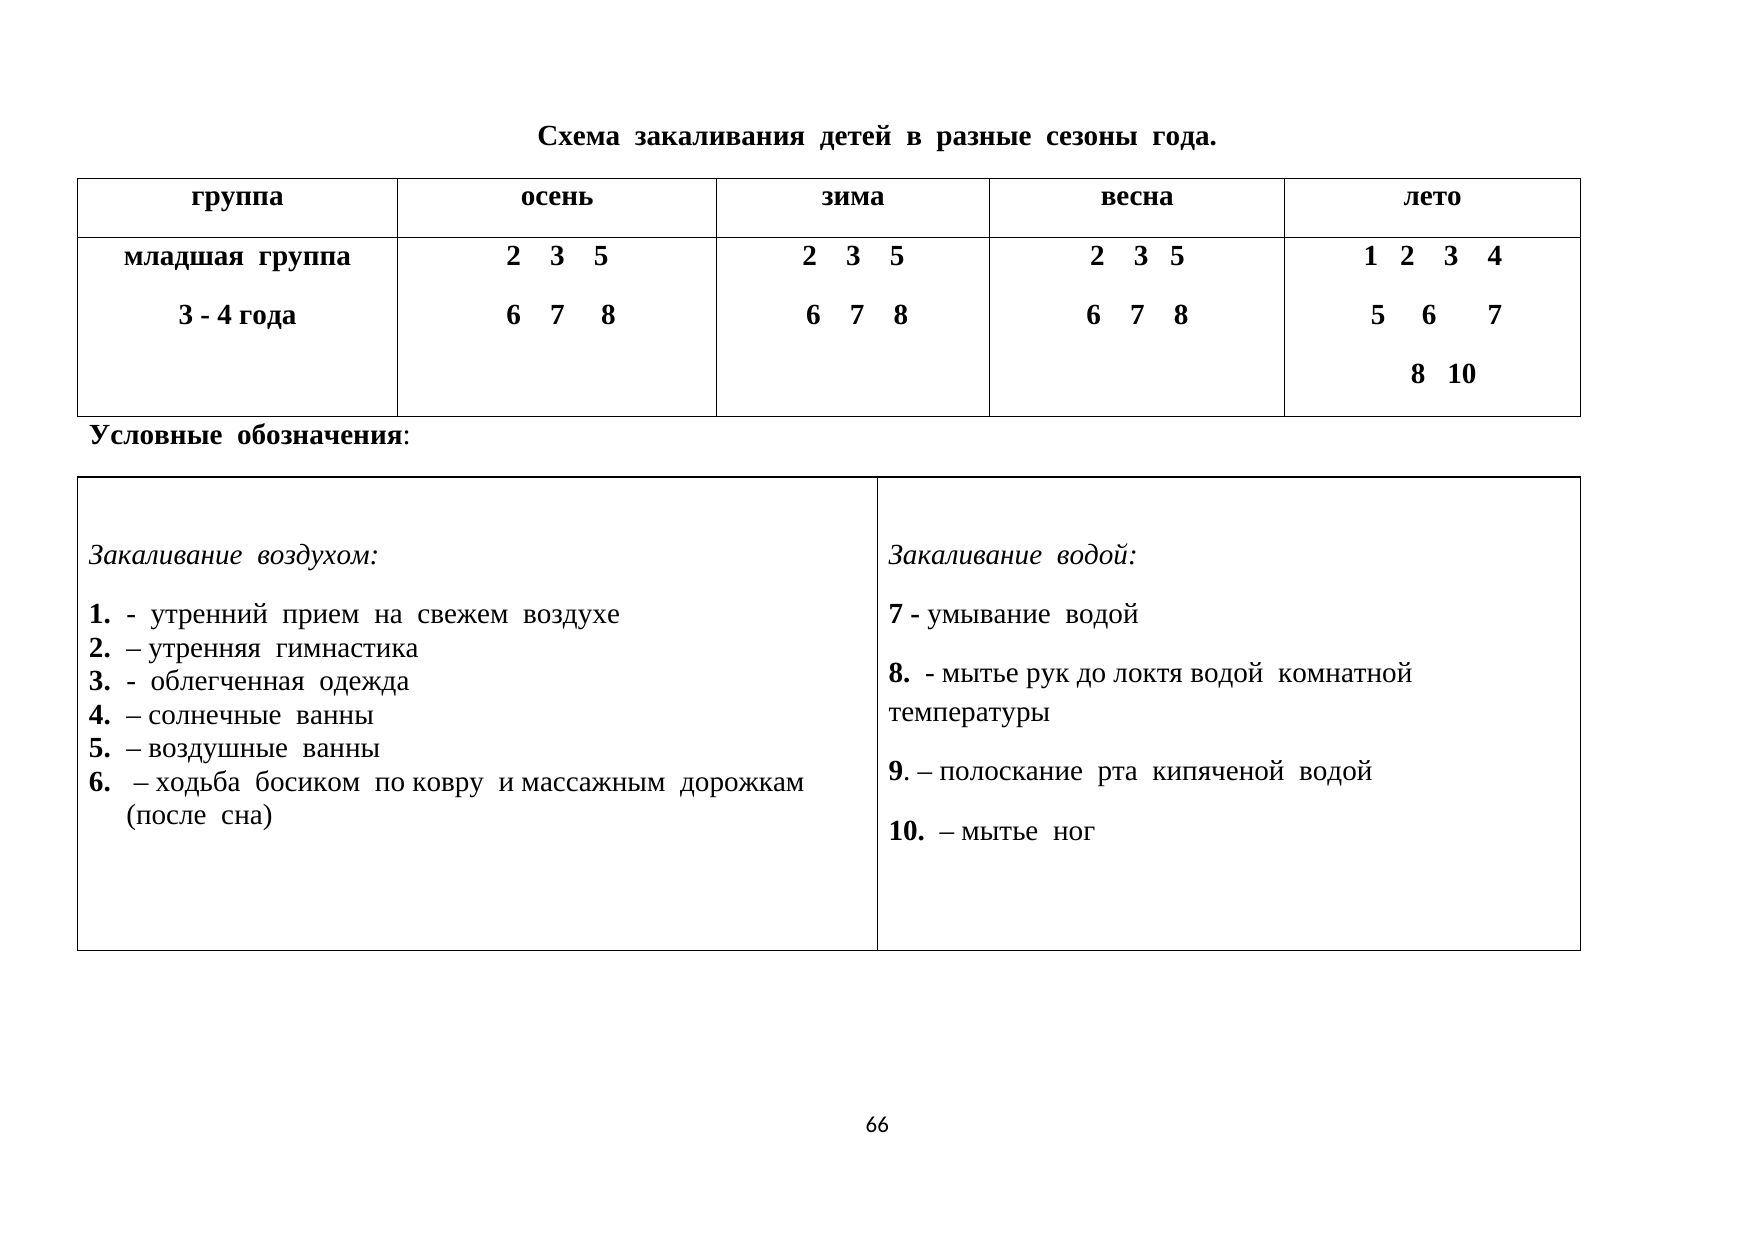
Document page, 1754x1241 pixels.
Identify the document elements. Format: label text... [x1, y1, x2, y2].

table_header Закаливание водой: 7 - умывание водой 8. - мытье рук до локтя водой комнатной температуры 9. – полоскание рта кипяченой водой 10. – мытье ног [878, 478, 1580, 950]
table_header Закаливание воздухом: - утренний прием на свежем воздухе – утренняя гимнастика - облегченная одежда – солнечные ванны – воздушные ванны – ходьба босиком по ковру и массажным дорожкам (после сна) [78, 478, 877, 950]
table_cell 2 3 5 6 7 8 [990, 238, 1284, 416]
table_header зима [717, 179, 989, 237]
table_cell 1 2 3 4 5 6 7 8 10 [1285, 238, 1580, 416]
text Схема закаливания детей в разные сезоны года. [89, 118, 1665, 152]
table_header весна [990, 179, 1284, 237]
table_header лето [1285, 179, 1580, 237]
table_cell 2 3 5 6 7 8 [398, 238, 716, 416]
table_header группа [78, 179, 397, 237]
table_header осень [398, 179, 716, 237]
table_cell 2 3 5 6 7 8 [717, 238, 989, 416]
text Условные обозначения: [89, 417, 1665, 451]
table_cell младшая группа 3 - 4 года [78, 238, 397, 416]
